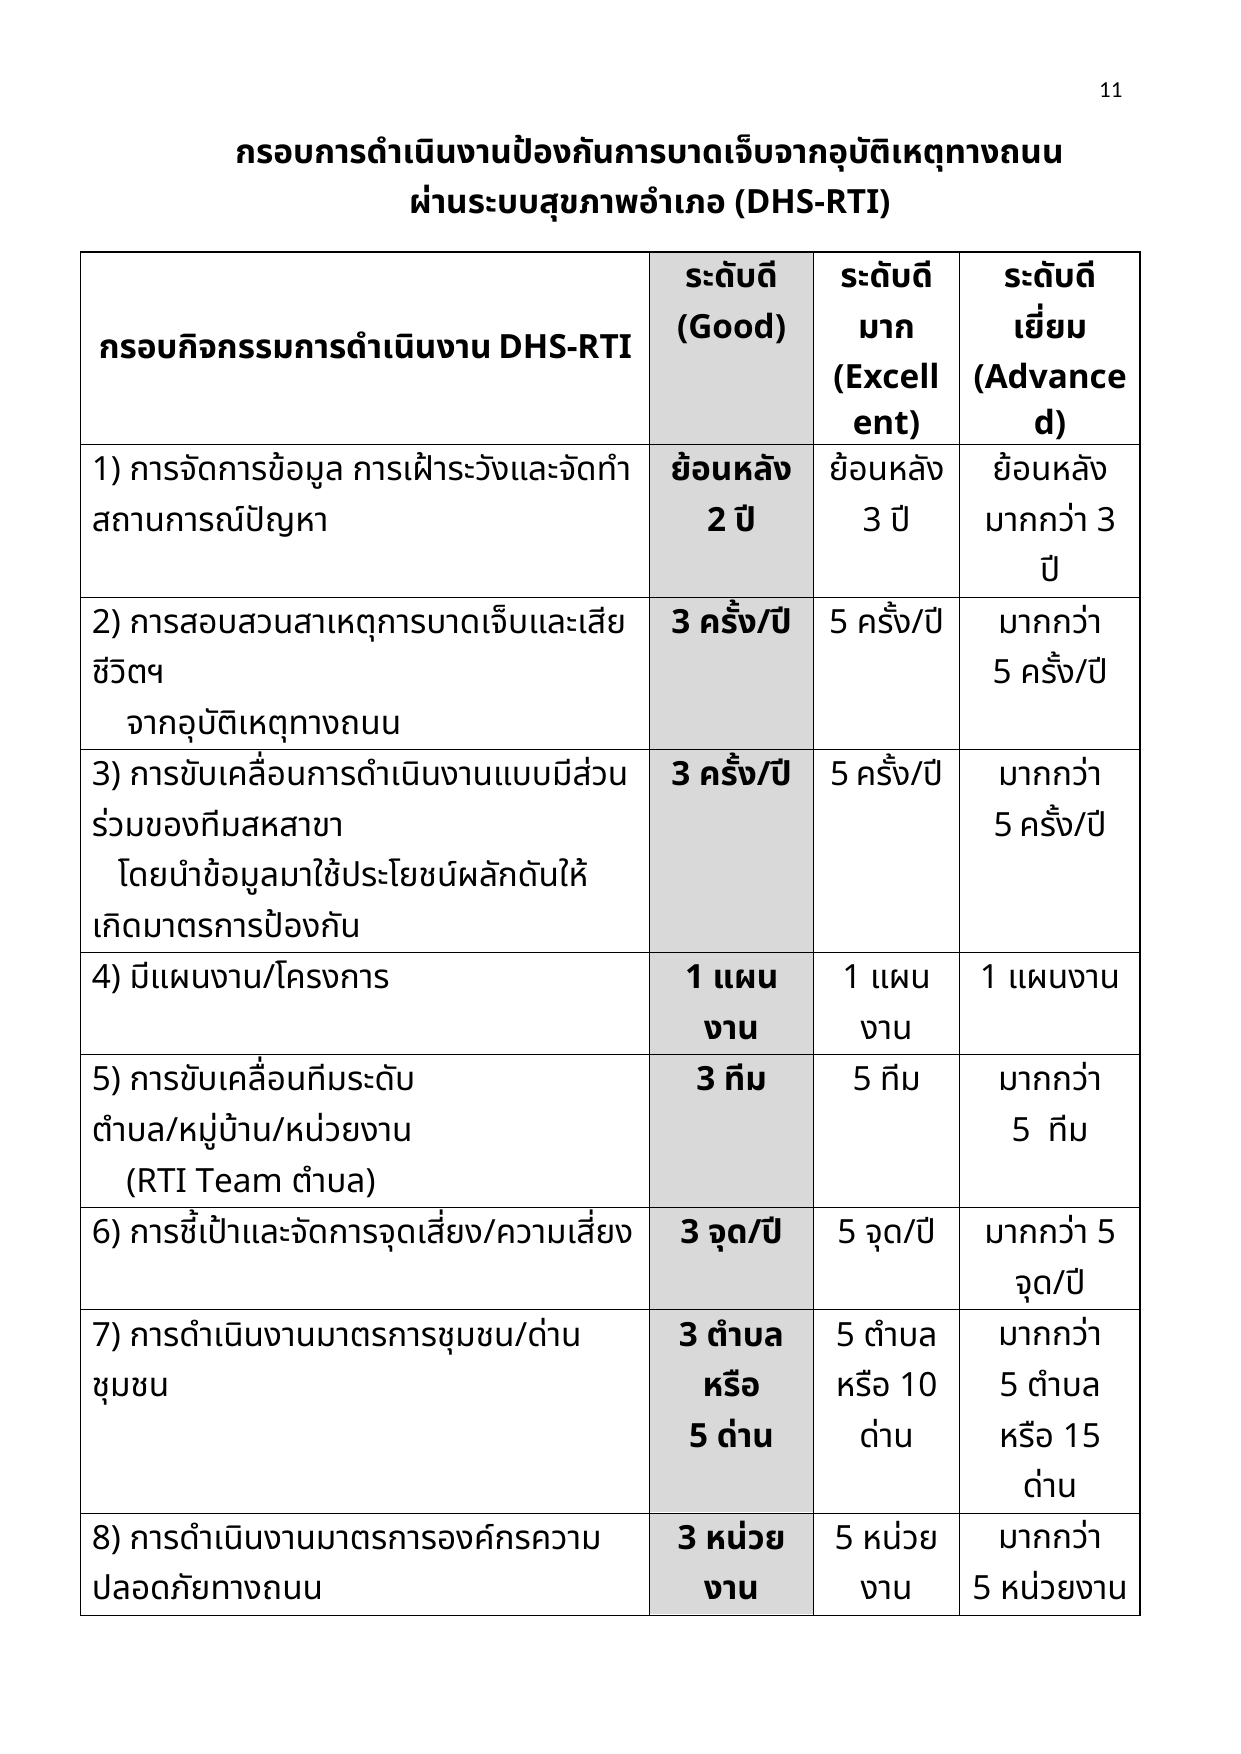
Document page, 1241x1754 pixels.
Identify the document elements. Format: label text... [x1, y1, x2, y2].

table_cell มากกว่า 5ครั้ง/ปี [960, 750, 1139, 952]
table_cell ย้อนหลัง มากกว่า 3 ปี [960, 445, 1139, 597]
table_cell 3 ครั้ง/ปี [650, 750, 813, 952]
table_cell มากกว่า 5 ทีม [960, 1055, 1139, 1207]
table_cell 1 แผนงาน [650, 953, 813, 1054]
table_cell 1 แผนงาน [960, 953, 1139, 1054]
table_cell 6) การชี้เป้าและจัดการจุดเสี่ยง/ความเสี่ยง [81, 1208, 649, 1309]
table_cell ย้อนหลัง 3 ปี [814, 445, 959, 597]
table_cell 7) การดำเนินงานมาตรการชุมชน/ด่านชุมชน [81, 1310, 649, 1512]
table_cell มากกว่า 5 หน่วยงาน [960, 1514, 1139, 1614]
table_cell 5 ทีม [814, 1055, 959, 1207]
text กรอบการดำเนินงานป้องกันการบาดเจ็บจากอุบัติเหตุทางถนน [177, 128, 1122, 178]
table_header ระดับดี (Good) [650, 253, 813, 444]
table_cell 3 ทีม [650, 1055, 813, 1207]
table_cell 3 จุด/ปี [650, 1208, 813, 1309]
table_cell 3 ตำบลหรือ 5 ด่าน [650, 1310, 813, 1512]
table_cell 5) การขับเคลื่อนทีมระดับตำบล/หมู่บ้าน/หน่วยงาน (RTI Team ตำบล) [81, 1055, 649, 1207]
table_cell มากกว่า 5 จุด/ปี [960, 1208, 1139, 1309]
table_cell มากกว่า 5 ตำบล หรือ 15 ด่าน [960, 1310, 1139, 1512]
table_header ระดับดีเยี่ยม (Advanced) [960, 253, 1139, 444]
table_cell 5ครั้ง/ปี [814, 750, 959, 952]
table_cell 8) การดำเนินงานมาตรการองค์กรความปลอดภัยทางถนน [81, 1514, 649, 1614]
text ผ่านระบบสุขภาพอำเภอ (DHS-RTI) [177, 178, 1122, 229]
table_cell 5 ครั้ง/ปี [814, 598, 959, 749]
table_cell 3) การขับเคลื่อนการดำเนินงานแบบมีส่วนร่วมของทีมสหสาขา โดยนำข้อมูลมาใช้ประโยชน์ผลักดันให้เกิดมาตรการป้องกัน [81, 750, 649, 952]
table_cell 2) การสอบสวนสาเหตุการบาดเจ็บและเสียชีวิตฯ จากอุบัติเหตุทางถนน [81, 598, 649, 749]
table_cell 4) มีแผนงาน/โครงการ [81, 953, 649, 1054]
table_header กรอบกิจกรรมการดำเนินงานDHS-RTI [81, 253, 649, 444]
table_cell มากกว่า 5 ครั้ง/ปี [960, 598, 1139, 749]
table_cell 1) การจัดการข้อมูล การเฝ้าระวังและจัดทำสถานการณ์ปัญหา [81, 445, 649, 597]
table_cell 5 ตำบล หรือ 10 ด่าน [814, 1310, 959, 1512]
table_cell 5 จุด/ปี [814, 1208, 959, 1309]
table_cell ย้อนหลัง 2 ปี [650, 445, 813, 597]
table_cell 3 หน่วยงาน [650, 1514, 813, 1614]
table_header ระดับดีมาก (Excellent) [814, 253, 959, 444]
table_cell 1 แผนงาน [814, 953, 959, 1054]
table_cell 3 ครั้ง/ปี [650, 598, 813, 749]
table_cell 5 หน่วยงาน [814, 1514, 959, 1614]
